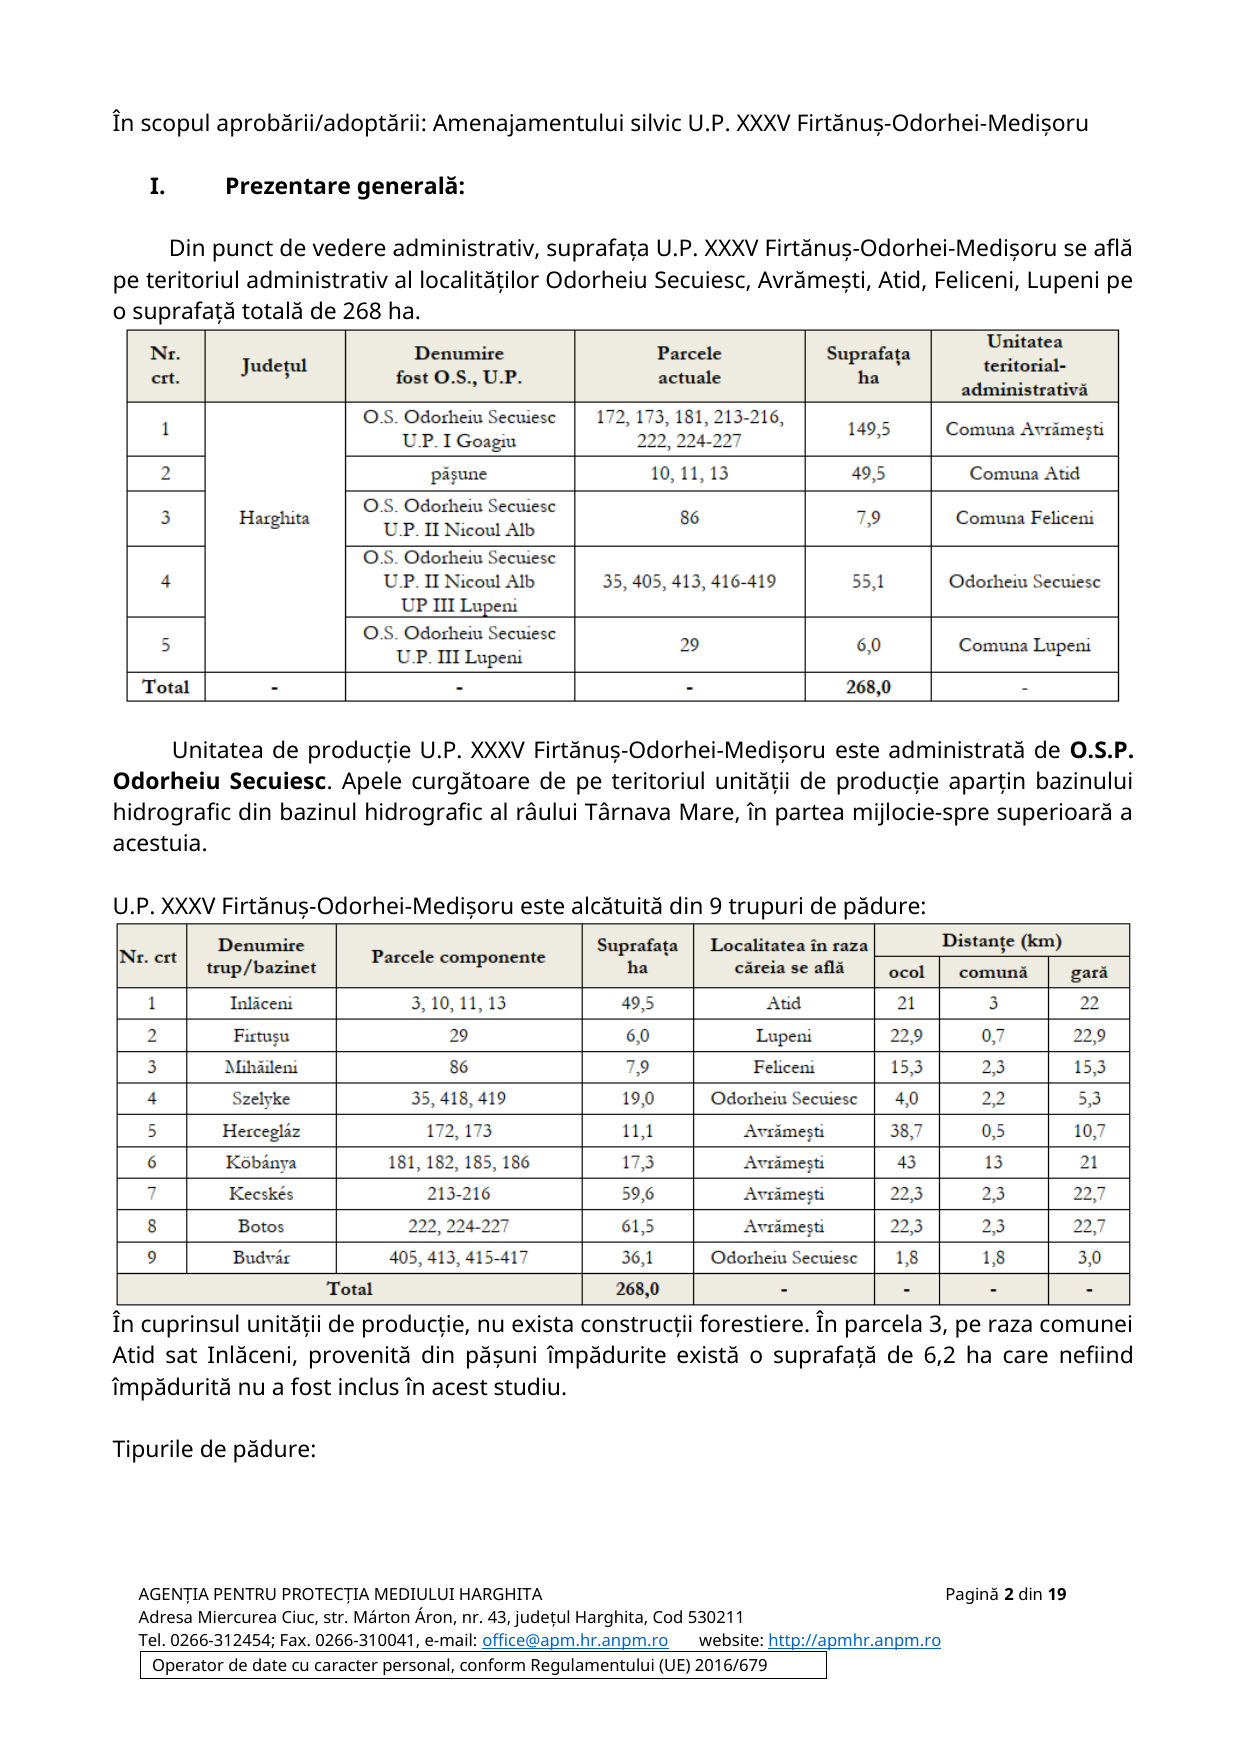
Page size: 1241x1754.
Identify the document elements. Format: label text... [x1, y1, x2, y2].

list Prezentare generală: [150, 170, 1134, 201]
text În scopul aprobării/adoptării: Amenajamentului silvic U.P. XXXV Firtănuș-Odorhei-Medișoru [112, 107, 1134, 139]
text Tipurile de pădure: [112, 1433, 1134, 1464]
text În cuprinsul unității de producție, nu exista construcții forestiere. În parcela 3, pe raza comunei Atid sat Inlăceni, provenită din păşuni împădurite există o suprafaţă de 6,2 ha care nefiind împădurită nu a fost inclus în acest studiu. [112, 1309, 1134, 1402]
picture [112, 921, 1135, 1309]
text U.P. XXXV Firtănuș-Odorhei-Medișoru este alcătuită din 9 trupuri de pădure: [112, 890, 1134, 921]
text Din punct de vedere administrativ, suprafața U.P. XXXV Firtănuș-Odorhei-Medișoru se află pe teritoriul administrativ al localităților Odorheiu Secuiesc, Avrămești, Atid, Feliceni, Lupeni pe o suprafață totală de 268 ha. [112, 232, 1134, 326]
text Unitatea de producţie U.P. XXXV Firtănuș-Odorhei-Medișoru este administrată de O.S.P. Odorheiu Secuiesc. Apele curgătoare de pe teritoriul unității de producție aparțin bazinului hidrografic din bazinul hidrografic al râului Târnava Mare, în partea mijlocie-spre superioară a acestuia. [112, 734, 1134, 859]
picture [123, 326, 1124, 703]
